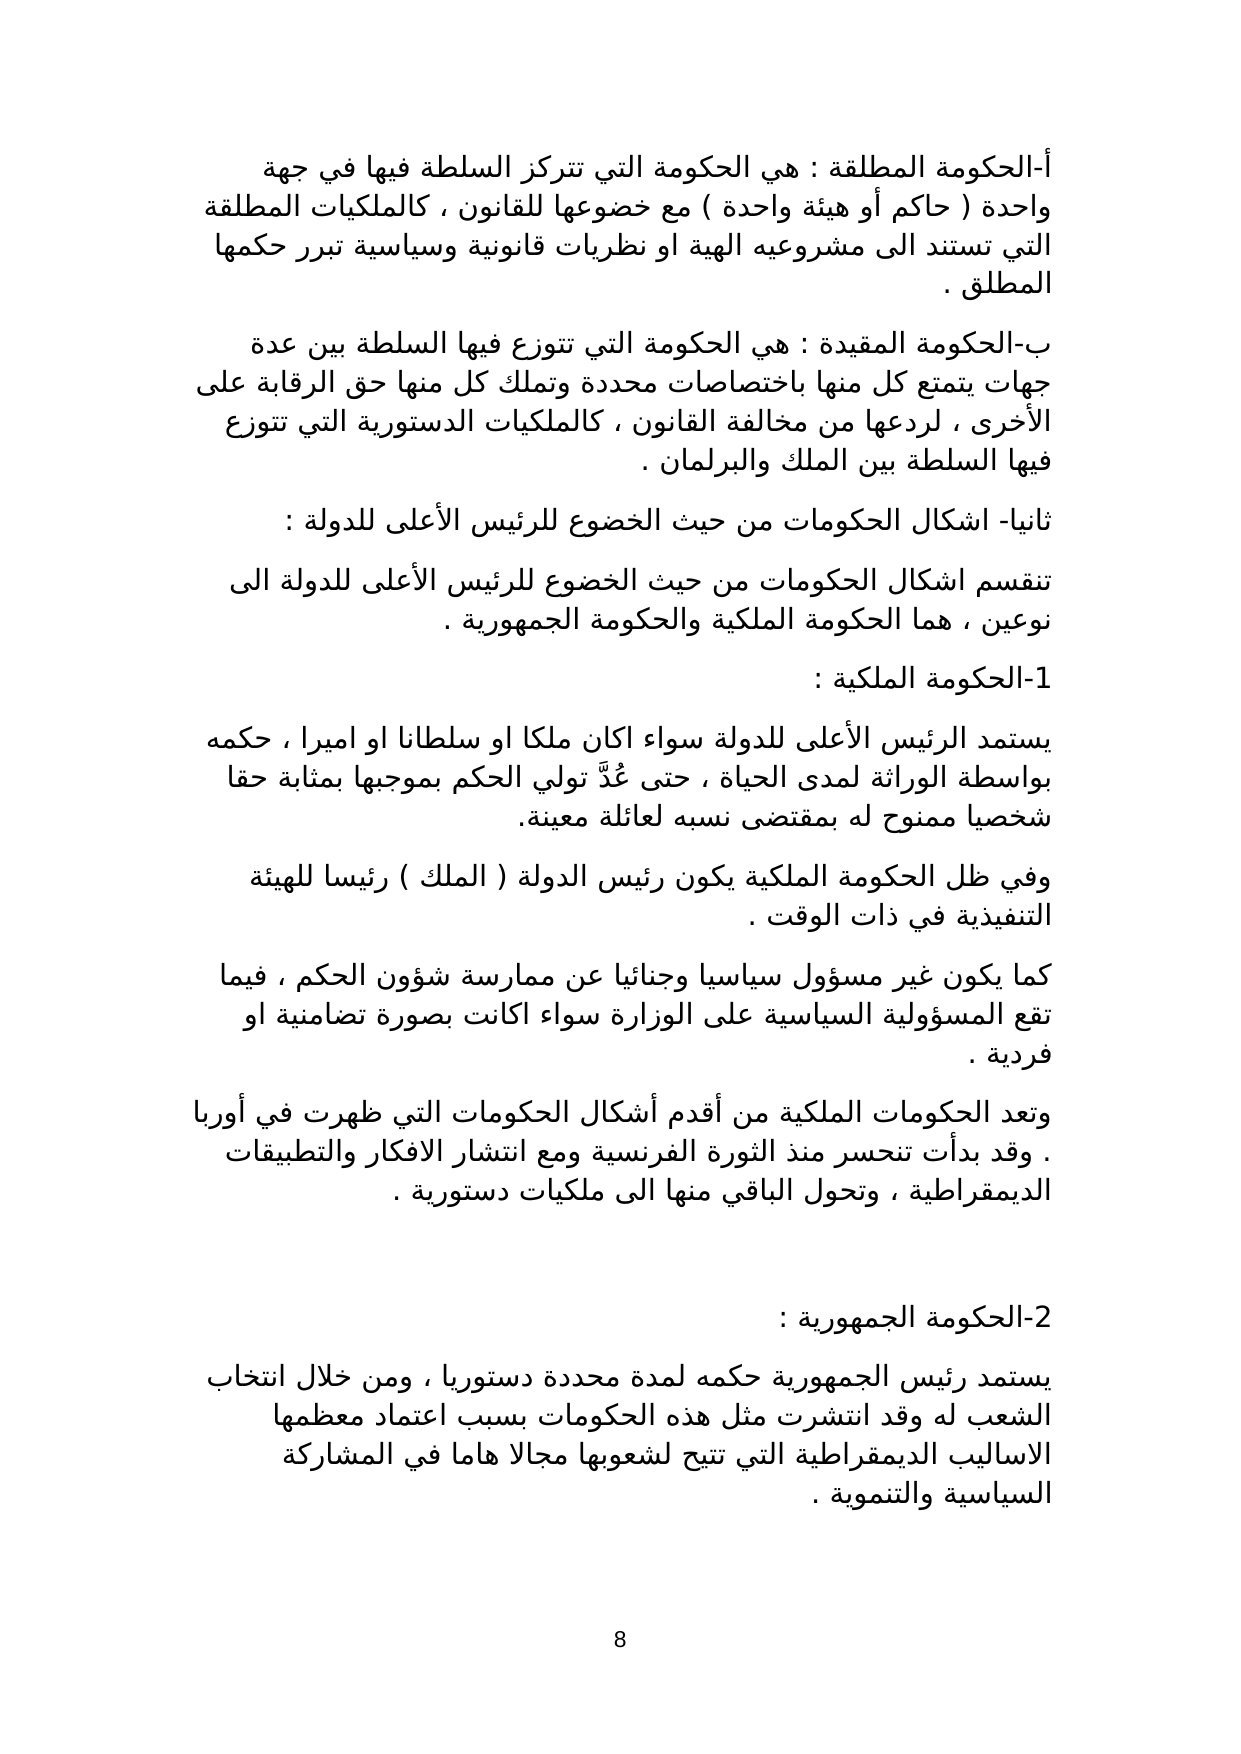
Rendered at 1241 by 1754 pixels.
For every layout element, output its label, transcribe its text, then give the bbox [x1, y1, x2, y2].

text أ-الحكومة المطلقة : هي الحكومة التي تتركز السلطة فيها في جهة واحدة ( حاكم أو هيئة واحدة ) مع خضوعها للقانون ، كالملكيات المطلقة التي تستند الى مشروعيه الهية او نظريات قانونية وسياسية تبرر حكمها المطلق . [187, 150, 1053, 301]
text 1-الحكومة الملكية : [187, 662, 1053, 696]
text ب-الحكومة المقيدة : هي الحكومة التي تتوزع فيها السلطة بين عدة جهات يتمتع كل منها باختصاصات محددة وتملك كل منها حق الرقابة على الأخرى ، لردعها من مخالفة القانون ، كالملكيات الدستورية التي تتوزع فيها السلطة بين الملك والبرلمان . [187, 327, 1053, 477]
text يستمد الرئيس الأعلى للدولة سواء اكان ملكا او سلطانا او اميرا ، حكمه بواسطة الوراثة لمدى الحياة ، حتى عُدَّ تولي الحكم بموجبها بمثابة حقا شخصيا ممنوح له بمقتضى نسبه لعائلة معينة. [187, 722, 1053, 833]
text يستمد رئيس الجمهورية حكمه لمدة محددة دستوريا ، ومن خلال انتخاب الشعب له وقد انتشرت مثل هذه الحكومات بسبب اعتماد معظمها الاساليب الديمقراطية التي تتيح لشعوبها مجالا هاما في المشاركة السياسية والتنموية . [187, 1360, 1053, 1511]
text ثانيا- اشكال الحكومات من حيث الخضوع للرئيس الأعلى للدولة : [187, 503, 1053, 537]
text تنقسم اشكال الحكومات من حيث الخضوع للرئيس الأعلى للدولة الى نوعين ، هما الحكومة الملكية والحكومة الجمهورية . [187, 563, 1053, 636]
text وتعد الحكومات الملكية من أقدم أشكال الحكومات التي ظهرت في أوربا . وقد بدأت تنحسر منذ الثورة الفرنسية ومع انتشار الافكار والتطبيقات الديمقراطية ، وتحول الباقي منها الى ملكيات دستورية . [187, 1096, 1053, 1208]
text كما يكون غير مسؤول سياسيا وجنائيا عن ممارسة شؤون الحكم ، فيما تقع المسؤولية السياسية على الوزارة سواء اكانت بصورة تضامنية او فردية . [187, 958, 1053, 1070]
text وفي ظل الحكومة الملكية يكون رئيس الدولة ( الملك ) رئيسا للهيئة التنفيذية في ذات الوقت . [187, 859, 1053, 932]
text 2-الحكومة الجمهورية : [187, 1300, 1053, 1334]
